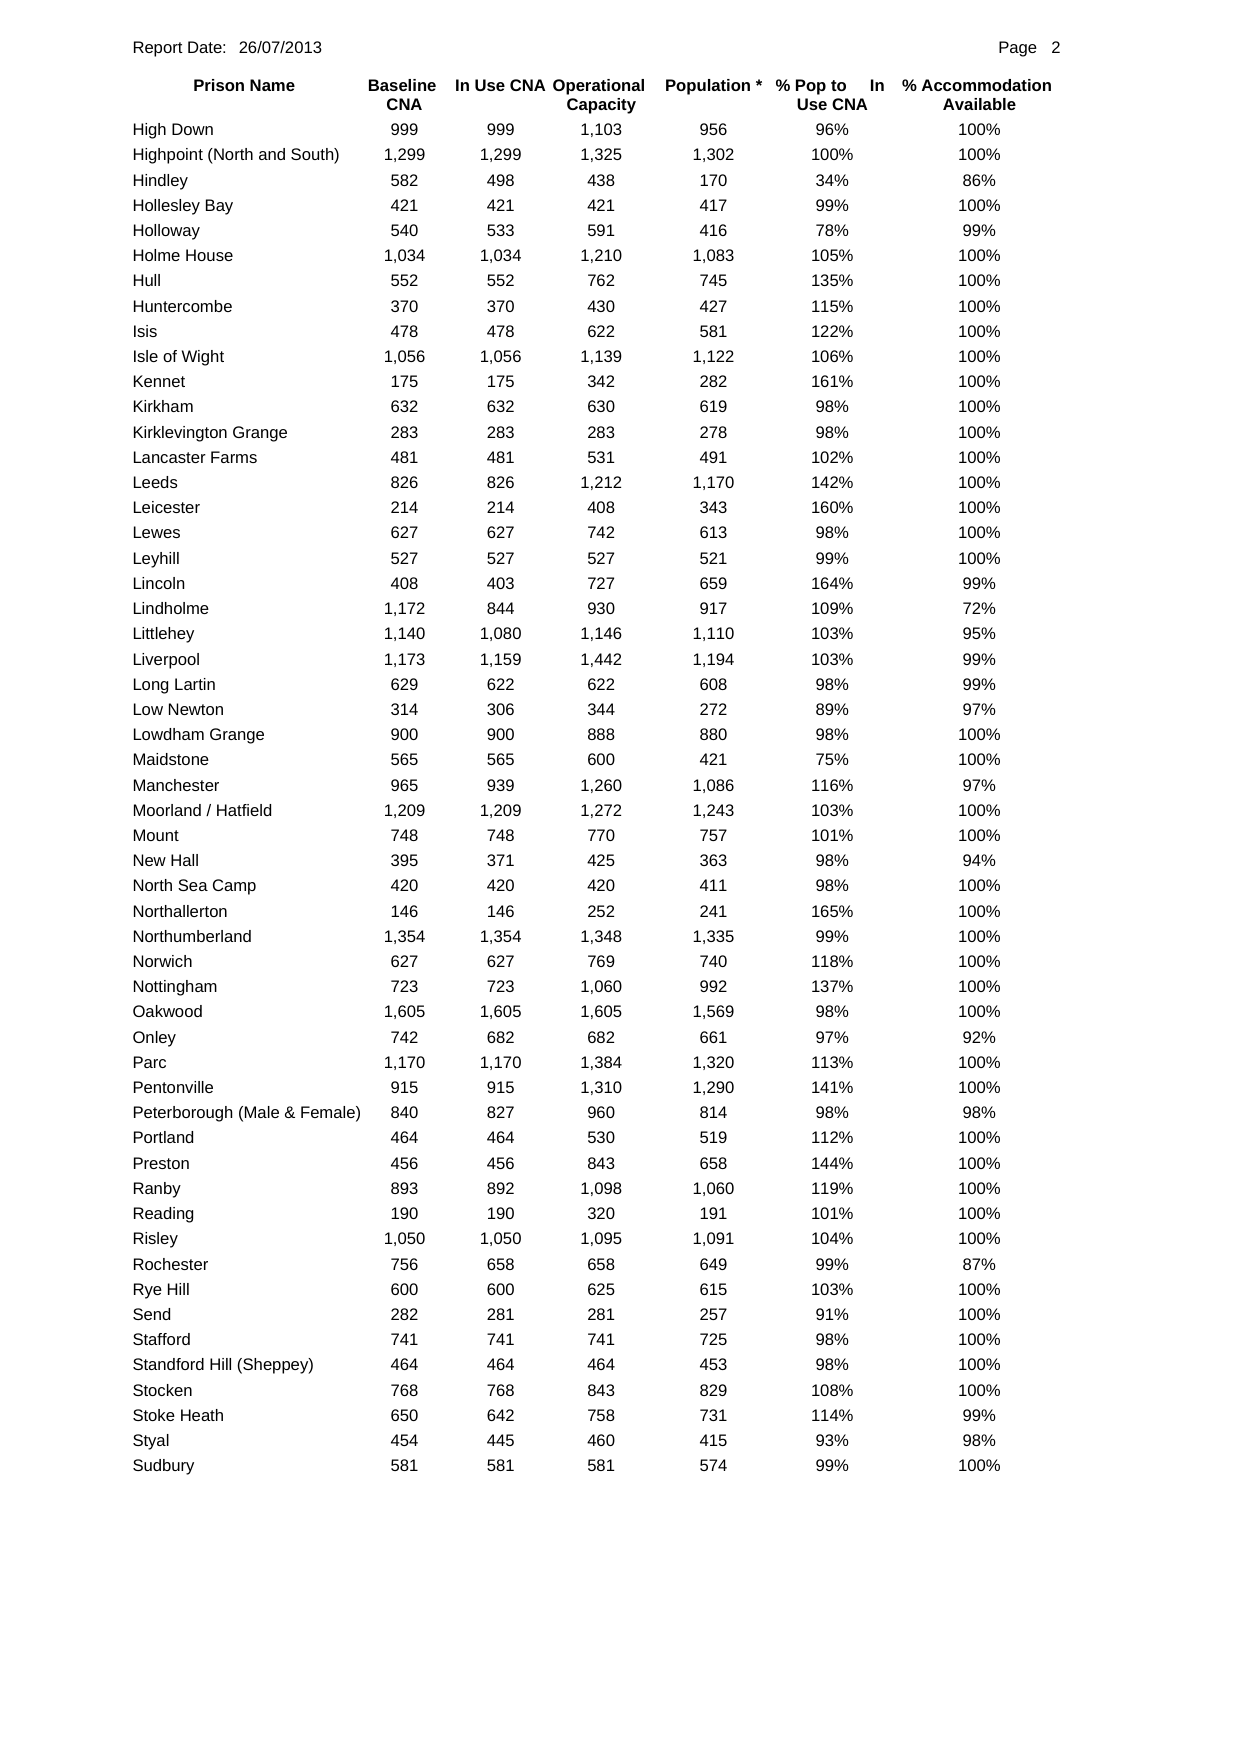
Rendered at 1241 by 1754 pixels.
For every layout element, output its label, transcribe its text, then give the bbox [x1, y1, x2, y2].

text Long Lartin 629 622 622 608 98% 99% [132, 674, 1108, 694]
text Risley 1,050 1,050 1,095 1,091 104% 100% [132, 1229, 1108, 1248]
text Reading 190 190 320 191 101% 100% [132, 1204, 1108, 1223]
text Highpoint (North and South) 1,299 1,299 1,325 1,302 100% 100% [132, 145, 1108, 164]
text High Down 999 999 1,103 956 96% 100% [132, 120, 1108, 139]
text Stoke Heath 650 642 758 731 114% 99% [132, 1406, 1108, 1425]
text Lowdham Grange 900 900 888 880 98% 100% [132, 725, 1108, 744]
text Parc 1,170 1,170 1,384 1,320 113% 100% [132, 1053, 1108, 1072]
text Liverpool 1,173 1,159 1,442 1,194 103% 99% [132, 649, 1108, 668]
text Onley 742 682 682 661 97% 92% [132, 1027, 1108, 1047]
text Norwich 627 627 769 740 118% 100% [132, 952, 1108, 971]
text Pentonville 915 915 1,310 1,290 141% 100% [132, 1078, 1108, 1097]
text Isis 478 478 622 581 122% 100% [132, 322, 1108, 341]
text Send 282 281 281 257 91% 100% [132, 1305, 1108, 1324]
text Isle of Wight 1,056 1,056 1,139 1,122 106% 100% [132, 347, 1108, 366]
text Rochester 756 658 658 649 99% 87% [132, 1254, 1108, 1273]
text Nottingham 723 723 1,060 992 137% 100% [132, 977, 1108, 996]
text Northallerton 146 146 252 241 165% 100% [132, 901, 1108, 921]
text Report Date: 26/07/2013 Page 2 [132, 37, 1108, 57]
text Leeds 826 826 1,212 1,170 142% 100% [132, 473, 1108, 492]
text Preston 456 456 843 658 144% 100% [132, 1153, 1108, 1173]
text New Hall 395 371 425 363 98% 94% [132, 851, 1108, 870]
text Kennet 175 175 342 282 161% 100% [132, 372, 1108, 391]
text Low Newton 314 306 344 272 89% 97% [132, 700, 1108, 719]
text Lincoln 408 403 727 659 164% 99% [132, 574, 1108, 593]
text Ranby 893 892 1,098 1,060 119% 100% [132, 1179, 1108, 1198]
text Manchester 965 939 1,260 1,086 116% 97% [132, 775, 1108, 794]
text Lewes 627 627 742 613 98% 100% [132, 523, 1108, 542]
text Leyhill 527 527 527 521 99% 100% [132, 548, 1108, 568]
text Portland 464 464 530 519 112% 100% [132, 1128, 1108, 1147]
text Lancaster Farms 481 481 531 491 102% 100% [132, 448, 1108, 467]
text Holme House 1,034 1,034 1,210 1,083 105% 100% [132, 246, 1108, 265]
text Peterborough (Male & Female) 840 827 960 814 98% 98% [132, 1103, 1108, 1122]
text Kirkham 632 632 630 619 98% 100% [132, 397, 1108, 416]
text Holloway 540 533 591 416 78% 99% [132, 221, 1108, 240]
text Hollesley Bay 421 421 421 417 99% 100% [132, 196, 1108, 215]
text Northumberland 1,354 1,354 1,348 1,335 99% 100% [132, 927, 1108, 946]
text Moorland / Hatfield 1,209 1,209 1,272 1,243 103% 100% [132, 801, 1108, 820]
text Oakwood 1,605 1,605 1,605 1,569 98% 100% [132, 1002, 1108, 1021]
text Hull 552 552 762 745 135% 100% [132, 271, 1108, 290]
text Mount 748 748 770 757 101% 100% [132, 826, 1108, 845]
text CNA Capacity Use CNA Available [132, 94, 1108, 114]
text Rye Hill 600 600 625 615 103% 100% [132, 1279, 1108, 1299]
text Sudbury 581 581 581 574 99% 100% [132, 1456, 1108, 1475]
text Huntercombe 370 370 430 427 115% 100% [132, 296, 1108, 316]
text Kirklevington Grange 283 283 283 278 98% 100% [132, 422, 1108, 442]
text Leicester 214 214 408 343 160% 100% [132, 498, 1108, 517]
text Hindley 582 498 438 170 34% 86% [132, 170, 1108, 189]
text North Sea Camp 420 420 420 411 98% 100% [132, 876, 1108, 895]
text Stocken 768 768 843 829 108% 100% [132, 1380, 1108, 1399]
text Littlehey 1,140 1,080 1,146 1,110 103% 95% [132, 624, 1108, 643]
text Maidstone 565 565 600 421 75% 100% [132, 750, 1108, 769]
text Prison Name Baseline In Use CNA Operational Population * % Pop to In % Accommodation [132, 75, 1108, 94]
text Standford Hill (Sheppey) 464 464 464 453 98% 100% [132, 1355, 1108, 1374]
text Lindholme 1,172 844 930 917 109% 72% [132, 599, 1108, 618]
text Styal 454 445 460 415 93% 98% [132, 1431, 1108, 1450]
text Stafford 741 741 741 725 98% 100% [132, 1330, 1108, 1349]
